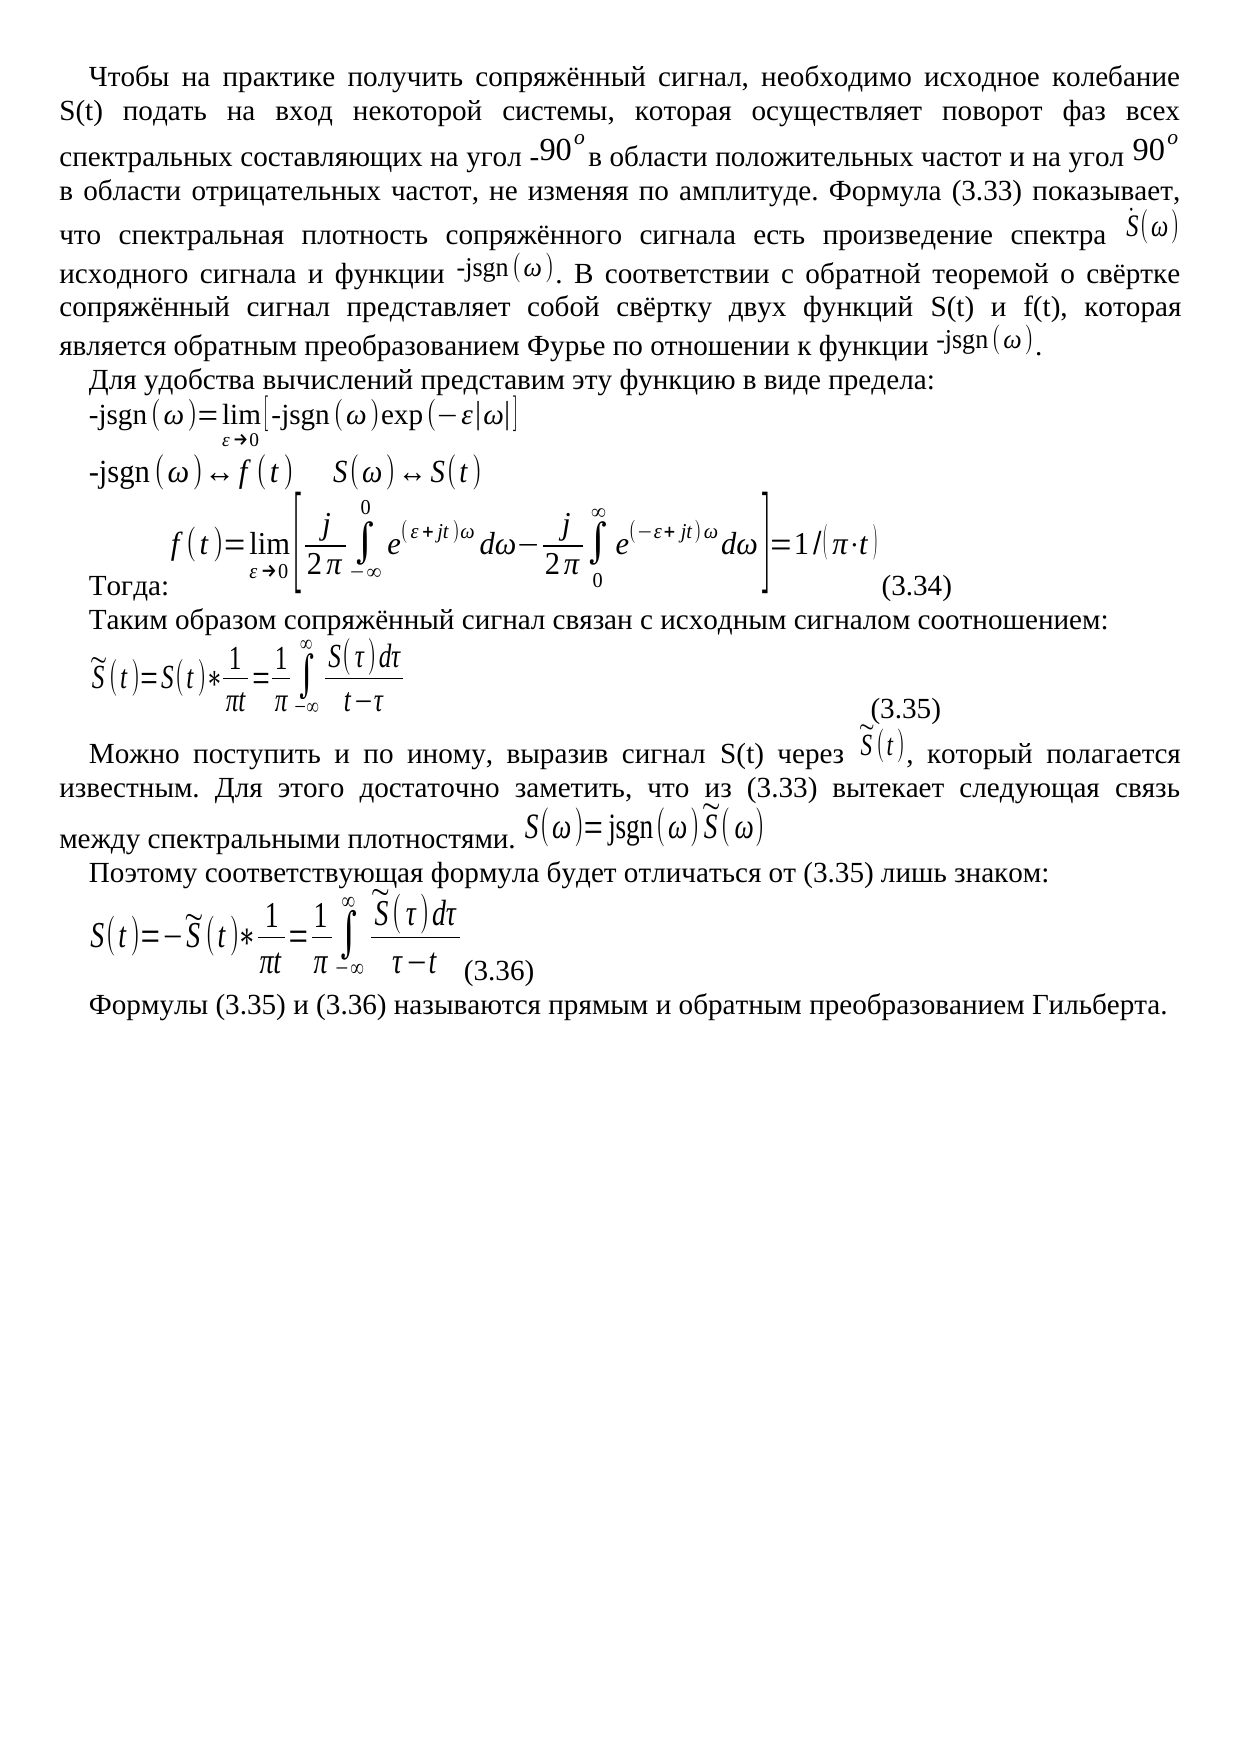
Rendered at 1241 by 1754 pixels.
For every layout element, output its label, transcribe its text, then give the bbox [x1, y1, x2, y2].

text Для удобства вычислений представим эту функцию в виде предела: [59, 362, 1181, 396]
text Формулы (3.35) и (3.36) называются прямым и обратным преобразованием Гильберта. [59, 987, 1181, 1020]
text Чтобы на практике получить сопряжённый сигнал, необходимо исходное колебание S(t) подать на вход некоторой системы, которая осуществляет поворот фаз всех спектральных составляющих на угол -в области положительных частот и на угол в области отрицательных частот, не изменяя по амплитуде. Формула (3.33) показывает, что спектральная плотность сопряжённого сигнала есть произведение спектра исходного сигнала и функции . В соответствии с обратной теоремой о свёртке сопряжённый сигнал представляет собой свёртку двух функций S(t) и f(t), которая является обратным преобразованием Фурье по отношении к функции . [59, 59, 1181, 362]
text Можно поступить и по иному, выразив сигнал S(t) через , который полагается известным. Для этого достаточно заметить, что из (3.33) вытекает следующая связь между спектральными плотностями. [59, 724, 1181, 855]
text Таким образом сопряжённый сигнал связан с исходным сигналом соотношением: [59, 602, 1181, 635]
text (3.35) [59, 635, 1181, 724]
text Тогда:(3.34) [59, 491, 1181, 602]
text Поэтому соответствующая формула будет отличаться от (3.35) лишь знаком: [59, 855, 1181, 888]
text (3.36) [59, 888, 1181, 987]
